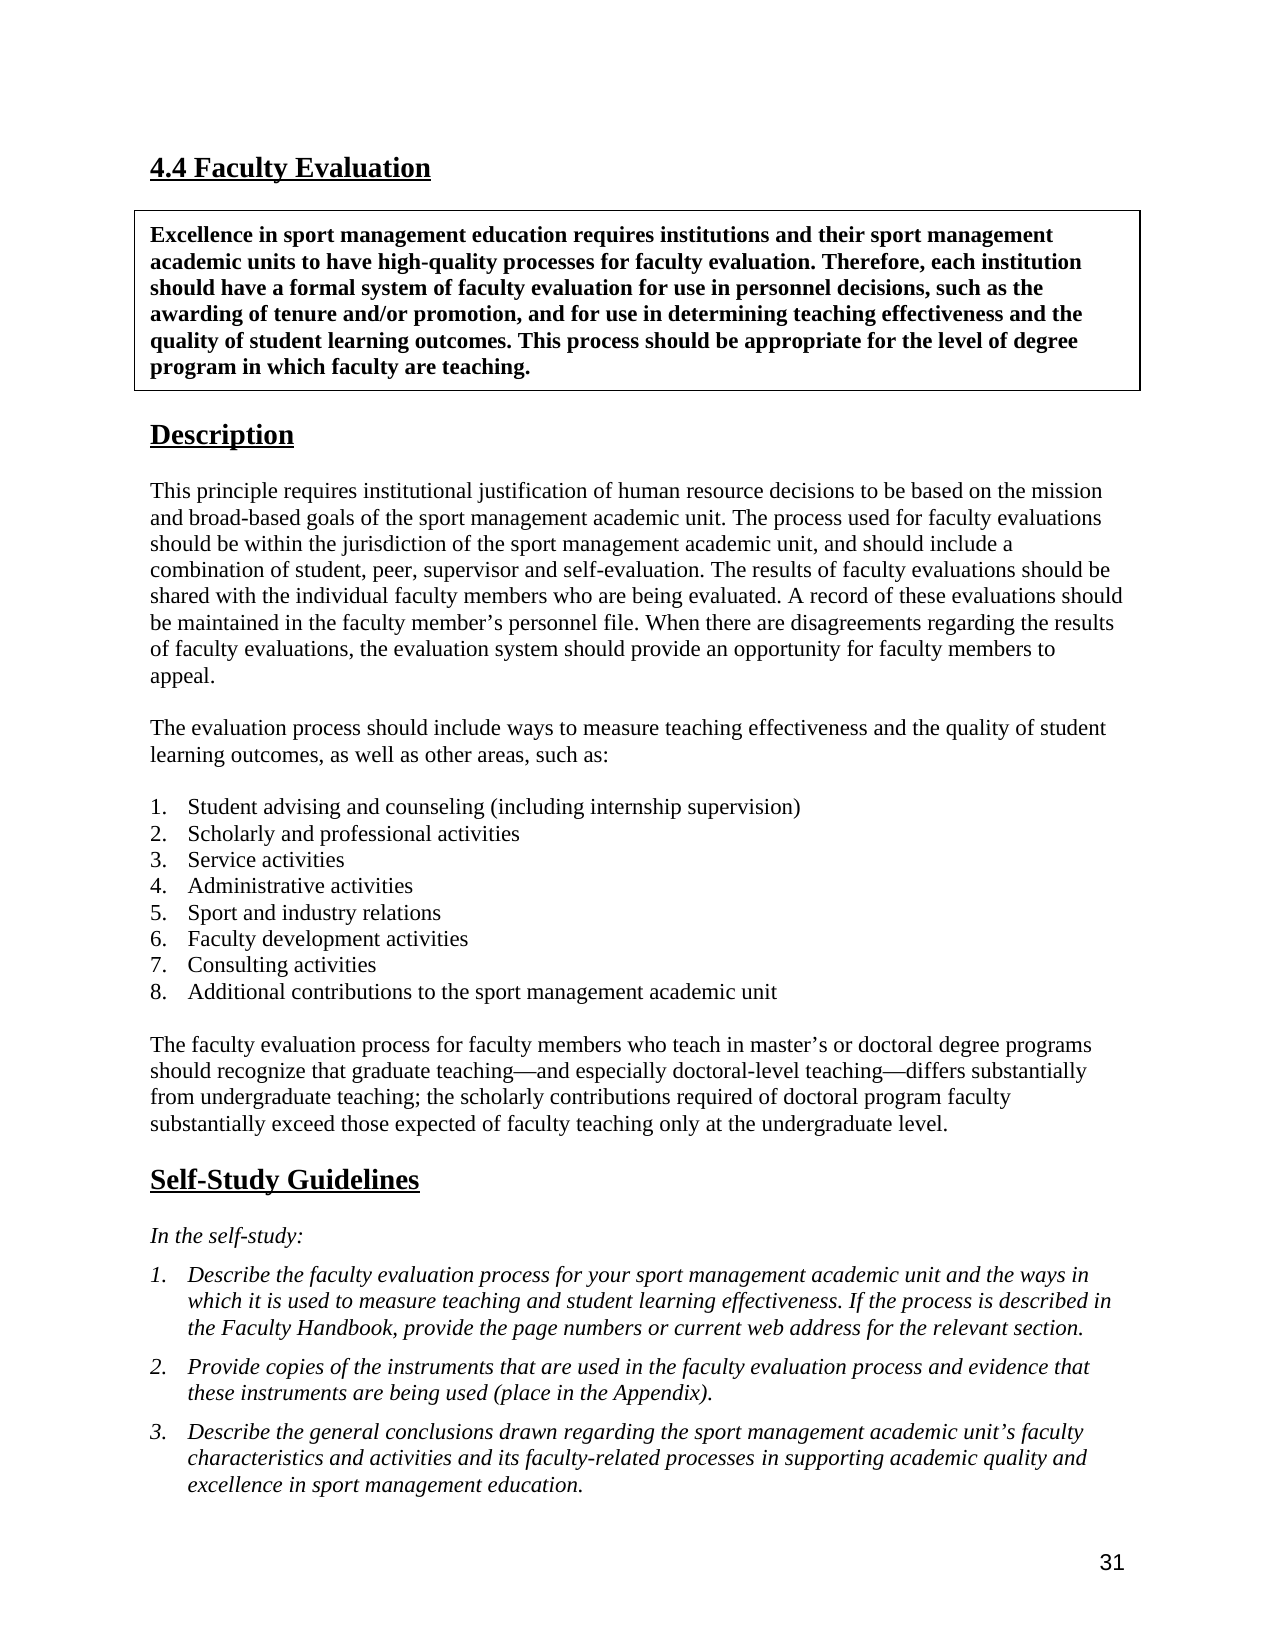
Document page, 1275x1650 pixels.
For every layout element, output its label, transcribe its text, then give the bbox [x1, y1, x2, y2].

list Administrative activities [150, 872, 1125, 899]
list Student advising and counseling (including internship supervision) [150, 793, 1125, 820]
list Scholarly and professional activities [150, 820, 1125, 846]
list Faculty development activities [150, 925, 1125, 952]
list Additional contributions to the sport management academic unit [150, 978, 1125, 1004]
subtitle Description [150, 417, 1125, 451]
text In the self-study: [150, 1222, 1125, 1249]
list Describe the general conclusions drawn regarding the sport management academic unit’s faculty characteristics and activities and its faculty-related processes in supporting academic quality and excellence in sport management education. [150, 1418, 1125, 1497]
text The evaluation process should include ways to measure teaching effectiveness and the quality of student learning outcomes, as well as other areas, such as: [150, 714, 1125, 767]
list Consulting activities [150, 952, 1125, 978]
text The faculty evaluation process for faculty members who teach in master’s or doctoral degree programs should recognize that graduate teaching—and especially doctoral-level teaching—differs substantially from undergraduate teaching; the scholarly contributions required of doctoral program faculty substantially exceed those expected of faculty teaching only at the undergraduate level. [150, 1031, 1125, 1136]
list Describe the faculty evaluation process for your sport management academic unit and the ways in which it is used to measure teaching and student learning effectiveness. If the process is described in the Faculty Handbook, provide the page numbers or current web address for the relevant section. [150, 1261, 1125, 1340]
list Sport and industry relations [150, 899, 1125, 925]
list Service activities [150, 846, 1125, 872]
text This principle requires institutional justification of human resource decisions to be based on the mission and broad-based goals of the sport management academic unit. The process used for faculty evaluations should be within the jurisdiction of the sport management academic unit, and should include a combination of student, peer, supervisor and self-evaluation. The results of faculty evaluations should be shared with the individual faculty members who are being evaluated. A record of these evaluations should be maintained in the faculty member’s personnel file. When there are disagreements regarding the results of faculty evaluations, the evaluation system should provide an opportunity for faculty members to appeal. [150, 477, 1125, 688]
list Provide copies of the instruments that are used in the faculty evaluation process and evidence that these instruments are being used (place in the Appendix). [150, 1353, 1125, 1405]
subtitle 4.4 Faculty Evaluation [150, 150, 1125, 183]
text Excellence in sport management education requires institutions and their sport management academic units to have high-quality processes for faculty evaluation. Therefore, each institution should have a formal system of faculty evaluation for use in personnel decisions, such as the awarding of tenure and/or promotion, and for use in determining teaching effectiveness and the quality of student learning outcomes. This process should be appropriate for the level of degree program in which faculty are teaching. [135, 211, 1139, 390]
subtitle Self-Study Guidelines [150, 1162, 1125, 1196]
